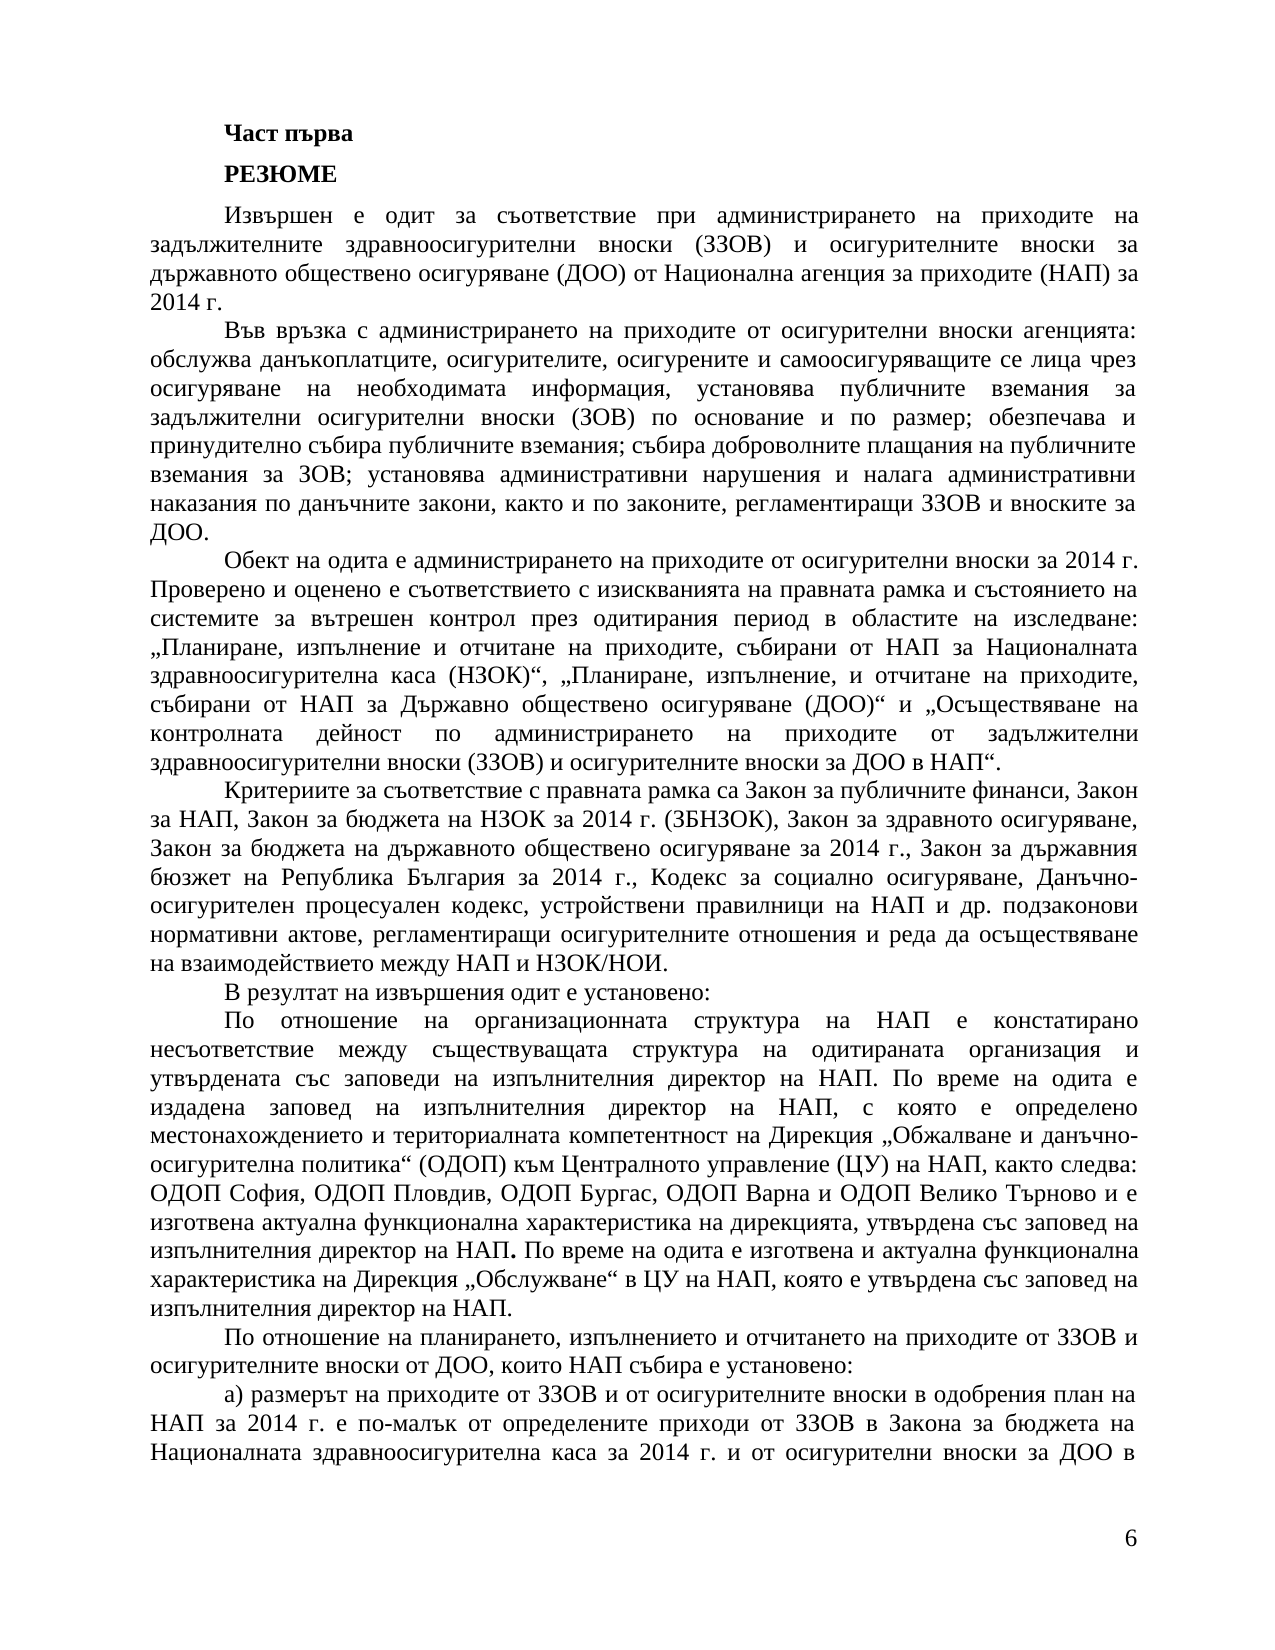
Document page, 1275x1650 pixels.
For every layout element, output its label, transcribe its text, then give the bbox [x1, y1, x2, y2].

text Във връзка с администрирането на приходите от осигурителни вноски агенцията: обслужва данъкоплатците, осигурителите, осигурените и самоосигуряващите се лица чрез осигуряване на необходимата информация, установява публичните вземания за задължителни осигурителни вноски (ЗОВ) по основание и по размер; обезпечава и принудително събира публичните вземания; събира доброволните плащания на публичните вземания за ЗОВ; установява административни нарушения и налага административни наказания по данъчните закони, както и по законите, регламентиращи ЗЗОВ и вноските за ДОО. [150, 316, 1137, 546]
text По отношение на планирането, изпълнението и отчитането на приходите от ЗЗОВ и осигурителните вноски от ДОО, които НАП събира е установено: [150, 1322, 1139, 1379]
text Критериите за съответствие с правната рамка са Закон за публичните финанси, Закон за НАП, Закон за бюджета на НЗОК за 2014 г. (ЗБНЗОК), Закон за здравното осигуряване, Закон за бюджета на държавното обществено осигуряване за 2014 г., Закон за държавния бюзжет на Република България за 2014 г., Кодекс за социално осигуряване, Данъчно-осигурителен процесуален кодекс, устройствени правилници на НАП и др. подзаконови нормативни актове, регламентиращи осигурителните отношения и реда да осъществяване на взаимодействието между НАП и НЗОК/НОИ. [150, 776, 1139, 977]
text РЕЗЮМЕ [150, 159, 1137, 188]
text Обект на одита е администрирането на приходите от осигурителни вноски за 2014 г. Проверено и оценено е съответствието с изискванията на правната рамка и състоянието на системите за вътрешен контрол през одитирания период в областите на изследване: „Планиране, изпълнение и отчитане на приходите, събирани от НАП за Националната здравноосигурителна каса (НЗОК)“, „Планиране, изпълнение, и отчитане на приходите, събирани от НАП за Държавно обществено осигуряване (ДОО)“ и „Осъществяване на контролната дейност по администрирането на приходите от задължителни здравноосигурителни вноски (ЗЗОВ) и осигурителните вноски за ДОО в НАП“. [150, 546, 1139, 776]
text По отношение на организационната структура на НАП е констатирано несъответствие между съществуващата структура на одитираната организация и утвърдената със заповеди на изпълнителния директор на НАП. По време на одита е издадена заповед на изпълнителния директор на НАП, с която е определено местонахождението и териториалната компетентност на Дирекция „Обжалване и данъчно-осигурителна политика“ (ОДОП) към Централното управление (ЦУ) на НАП, както следва: ОДОП София, ОДОП Пловдив, ОДОП Бургас, ОДОП Варна и ОДОП Велико Търново и е изготвeна актуална функционална характеристика на дирекцията, утвърдена със заповед на изпълнителния директор на НАП. По време на одита е изготвена и актуална функционална характеристика на Дирекция „Обслужване“ в ЦУ на НАП, която е утвърдена със заповед на изпълнителния директор на НАП. [150, 1006, 1139, 1322]
text Част първа [150, 118, 1137, 147]
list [150, 1379, 1137, 1466]
text В резултат на извършения одит е установено: [150, 977, 1137, 1006]
text Извършен е одит за съответствие при администрирането на приходите на задължителните здравноосигурителни вноски (ЗЗОВ) и осигурителните вноски за държавното обществено осигуряване (ДОО) от Национална агенция за приходите (НАП) за 2014 г. [150, 201, 1139, 316]
